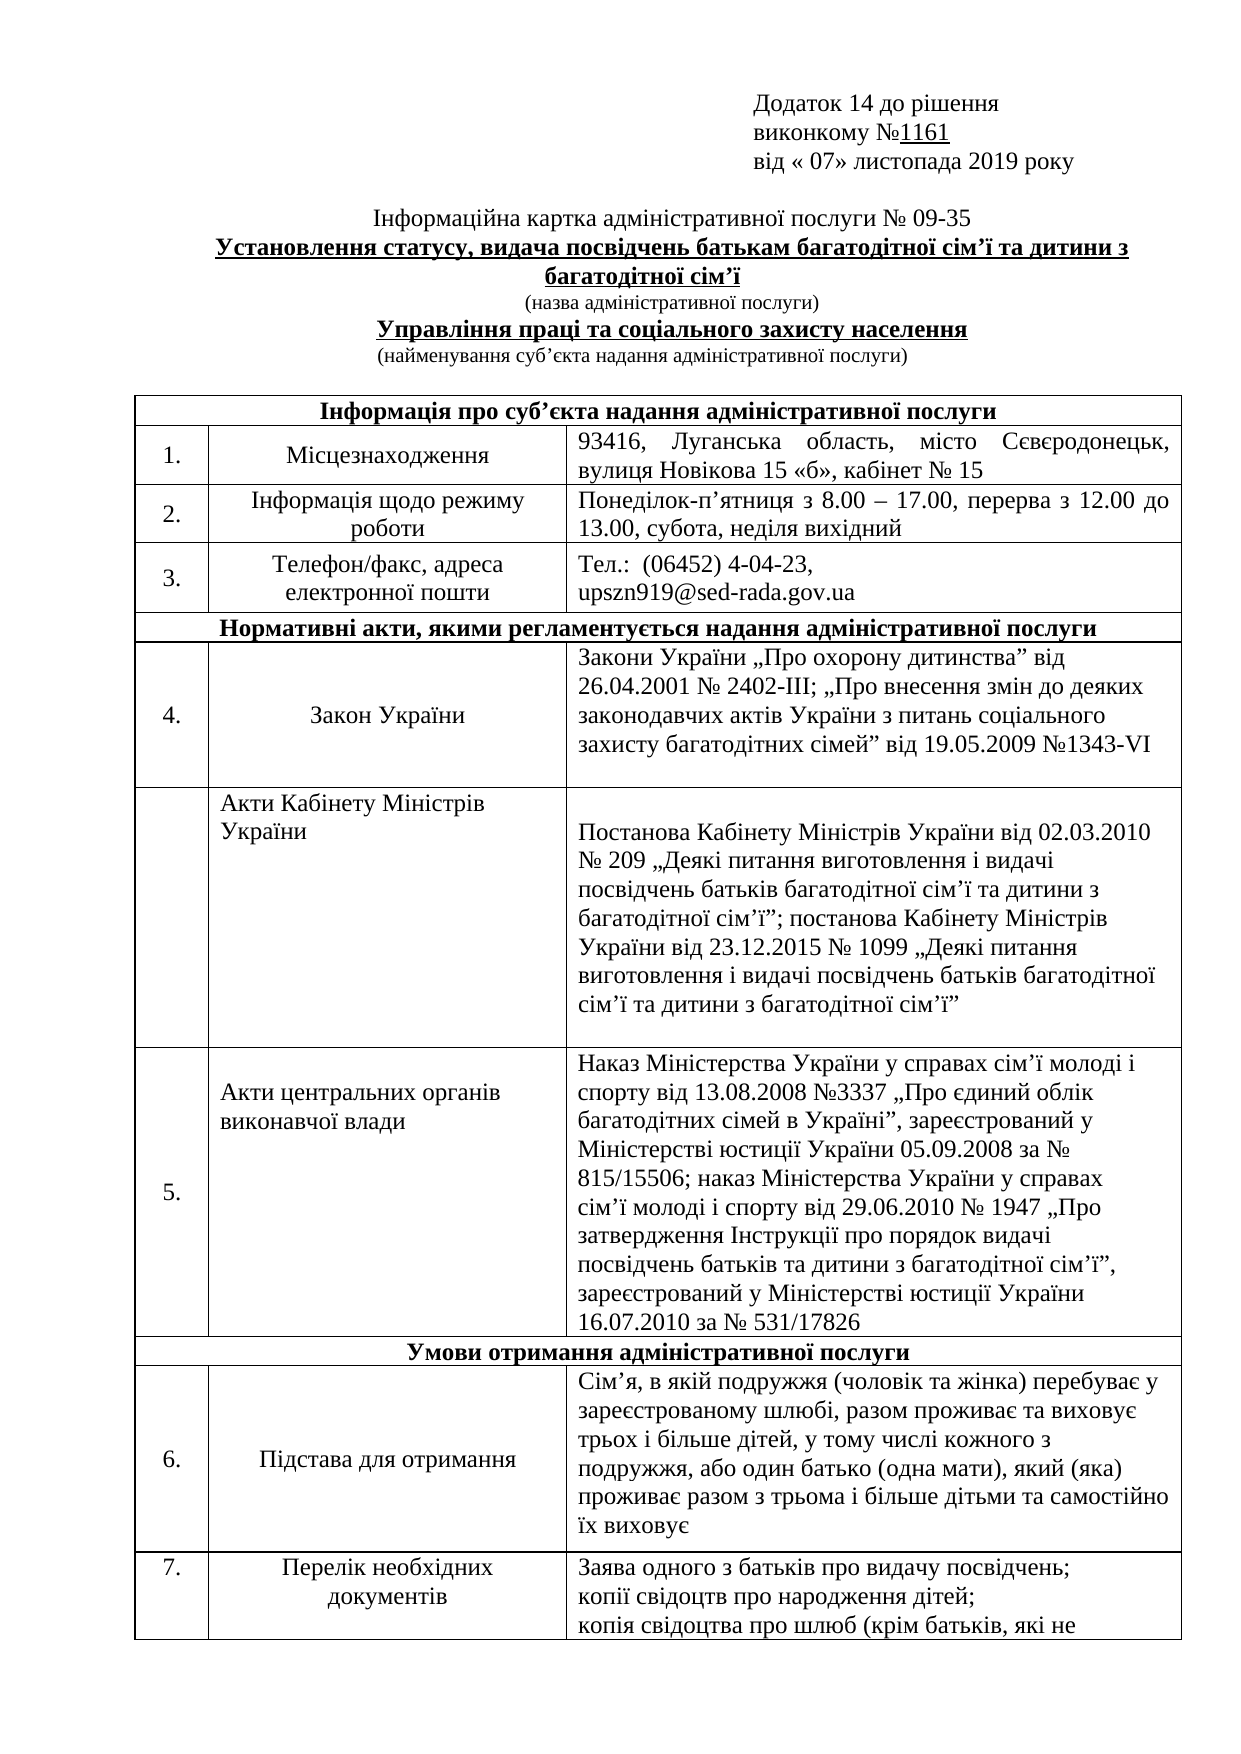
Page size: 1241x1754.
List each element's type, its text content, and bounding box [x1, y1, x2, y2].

table_cell Умови отримання адміністративної послуги [136, 1337, 1181, 1365]
text від « 07» листопада 2019 року [753, 146, 1137, 175]
table_cell 93416, Луганська область, місто Сєвєродонецьк, вулиця Новікова 15 «б», кабінет № 15 [567, 426, 1181, 484]
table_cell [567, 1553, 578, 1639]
table_cell Тел.: (06452) 4-04-23, upszn919@sed-rada.gov.ua [567, 543, 1181, 612]
table_cell Акти центральних органів виконавчої влади [209, 1048, 566, 1336]
table_cell Інформація щодо режиму роботи [209, 485, 566, 542]
table_cell Місцезнаходження [209, 426, 566, 484]
table_cell Закон України [209, 643, 566, 787]
text (назва адміністративної послуги) [148, 290, 1137, 314]
table_header Інформація про суб’єкта надання адміністративної послуги [136, 396, 1181, 425]
text Інформаційна картка адміністративної послуги № 09-35 [148, 203, 1137, 232]
table_cell Постанова Кабінету Міністрів України від 02.03.2010 № 209 „Деякі питання виготовлення і видачі посвідчень батьків багатодітної сім’ї та дитини з багатодітної сім’ї”; постанова Кабінету Міністрів України від 23.12.2015 № 1099 „Деякі питання виготовлення і видачі посвідчень батьків багатодітної сім’ї та дитини з багатодітної сім’ї” [567, 788, 1181, 1047]
table_cell 7. [136, 1553, 208, 1639]
text Додаток 14 до рішення [753, 88, 1137, 117]
table_cell Телефон/факс, адреса електронної пошти [209, 543, 566, 612]
table_cell 2. [136, 485, 208, 542]
text Установлення статусу, видача посвідчень батькам багатодітної сім’ї та дитини з багатодітної сім’ї [148, 232, 1137, 290]
table_cell 5. [136, 1048, 208, 1336]
table_cell 4. [136, 643, 208, 787]
table_cell Понеділок-п’ятниця з 8.00 – 17.00, перерва з 12.00 до 13.00, субота, неділя вихідний [567, 485, 1181, 542]
table_cell 3. [136, 543, 208, 612]
text Управління праці та соціального захисту населення [148, 314, 1137, 343]
table_cell 6. [136, 1366, 208, 1551]
table_cell Сім’я, в якій подружжя (чоловік та жінка) перебуває у зареєстрованому шлюбі, разом проживає та виховує трьох і більше дітей, у тому числі кожного з подружжя, або один батько (одна мати), який (яка) проживає разом з трьома і більше дітьми та самостійно їх виховує [567, 1366, 1181, 1551]
table_cell [136, 788, 208, 1047]
table_cell 1. [136, 426, 208, 484]
text виконкому №1161 [753, 117, 1137, 146]
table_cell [209, 1553, 566, 1639]
table_cell Нормативні акти, якими регламентується надання адміністративної послуги [136, 613, 1181, 641]
table_cell Закони України „Про охорону дитинства” від 26.04.2001 № 2402-ІІІ; „Про внесення змін до деяких законодавчих актів України з питань соціального захисту багатодітних сімей” від 19.05.2009 №1343-VI [567, 643, 1181, 787]
table_cell Наказ Міністерства України у справах сім’ї молоді і спорту від 13.08.2008 №3337 „Про єдиний облік багатодітних сімей в Україні”, зареєстрований у Міністерстві юстиції України 05.09.2008 за № 815/15506; наказ Міністерства України у справах сім’ї молоді і спорту від 29.06.2010 № 1947 „Про затвердження Інструкції про порядок видачі посвідчень батьків та дитини з багатодітної сім’ї”, зареєстрований у Міністерстві юстиції України 16.07.2010 за № 531/17826 [567, 1048, 1181, 1336]
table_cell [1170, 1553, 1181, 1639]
table_cell Підстава для отримання [209, 1366, 566, 1551]
text (найменування суб’єкта надання адміністративної послуги) [194, 343, 1090, 367]
table_cell Акти Кабінету Міністрів України [209, 788, 566, 1047]
